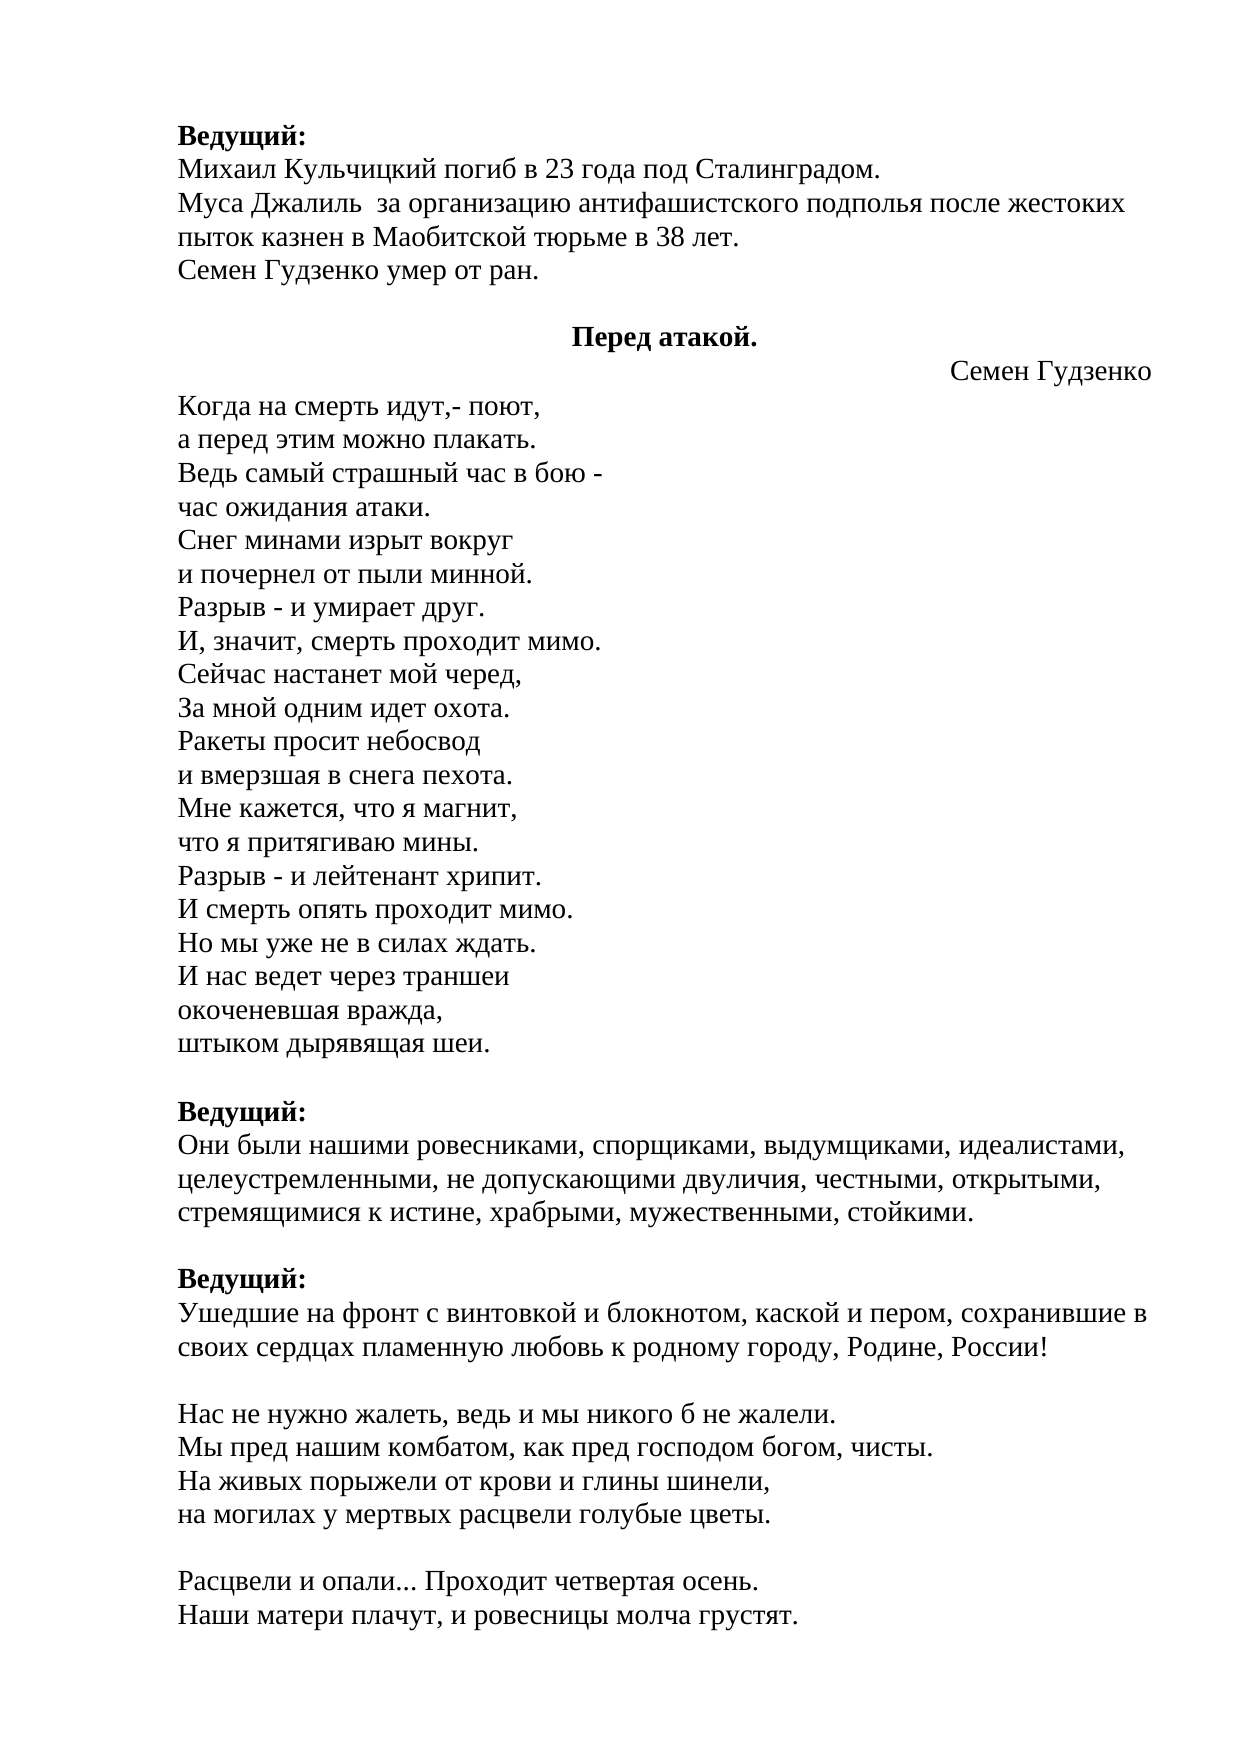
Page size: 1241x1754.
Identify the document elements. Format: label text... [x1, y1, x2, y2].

table_header Когда на смерть идут,- поют, а перед этим можно плакать. Ведь самый страшный час в бою - час ожидания атаки. Снег минами изрыт вокруг и почернел от пыли минной. Разрыв - и умирает друг. И, значит, смерть проходит мимо. Сейчас настанет мой черед, За мной одним идет охота. Ракеты просит небосвод и вмерзшая в снега пехота. Мне кажется, что я магнит, что я притягиваю мины. Разрыв - и лейтенант хрипит. И смерть опять проходит мимо. Но мы уже не в силах ждать. И нас ведет через траншеи окоченевшая вражда, штыком дырявящая шеи. [176, 386, 1240, 1094]
text Семен Гудзенко умер от ран. [177, 252, 1152, 286]
text Перед атакой. [177, 319, 1152, 353]
text Они были нашими ровесниками, спорщиками, выдумщиками, идеалистами, целеустремленными, не допускающими двуличия, честными, открытыми, стремящимися к истине, храбрыми, мужественными, стойкими. [177, 1127, 1152, 1228]
text Семен Гудзенко [177, 353, 1152, 386]
text Ушедшие на фронт с винтовкой и блокнотом, каской и пером, сохранившие в своих сердцах пламенную любовь к родному городу, Родине, России! [177, 1295, 1152, 1362]
text Ведущий: [177, 118, 1152, 152]
text Михаил Кульчицкий погиб в 23 года под Сталинградом. [177, 152, 1152, 185]
text Ведущий: [177, 1094, 1152, 1127]
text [177, 1396, 1152, 1631]
text Муса Джалиль за организацию антифашистского подполья после жестоких пыток казнен в Маобитской тюрьме в 38 лет. [177, 185, 1152, 252]
text Ведущий: [177, 1262, 1152, 1295]
